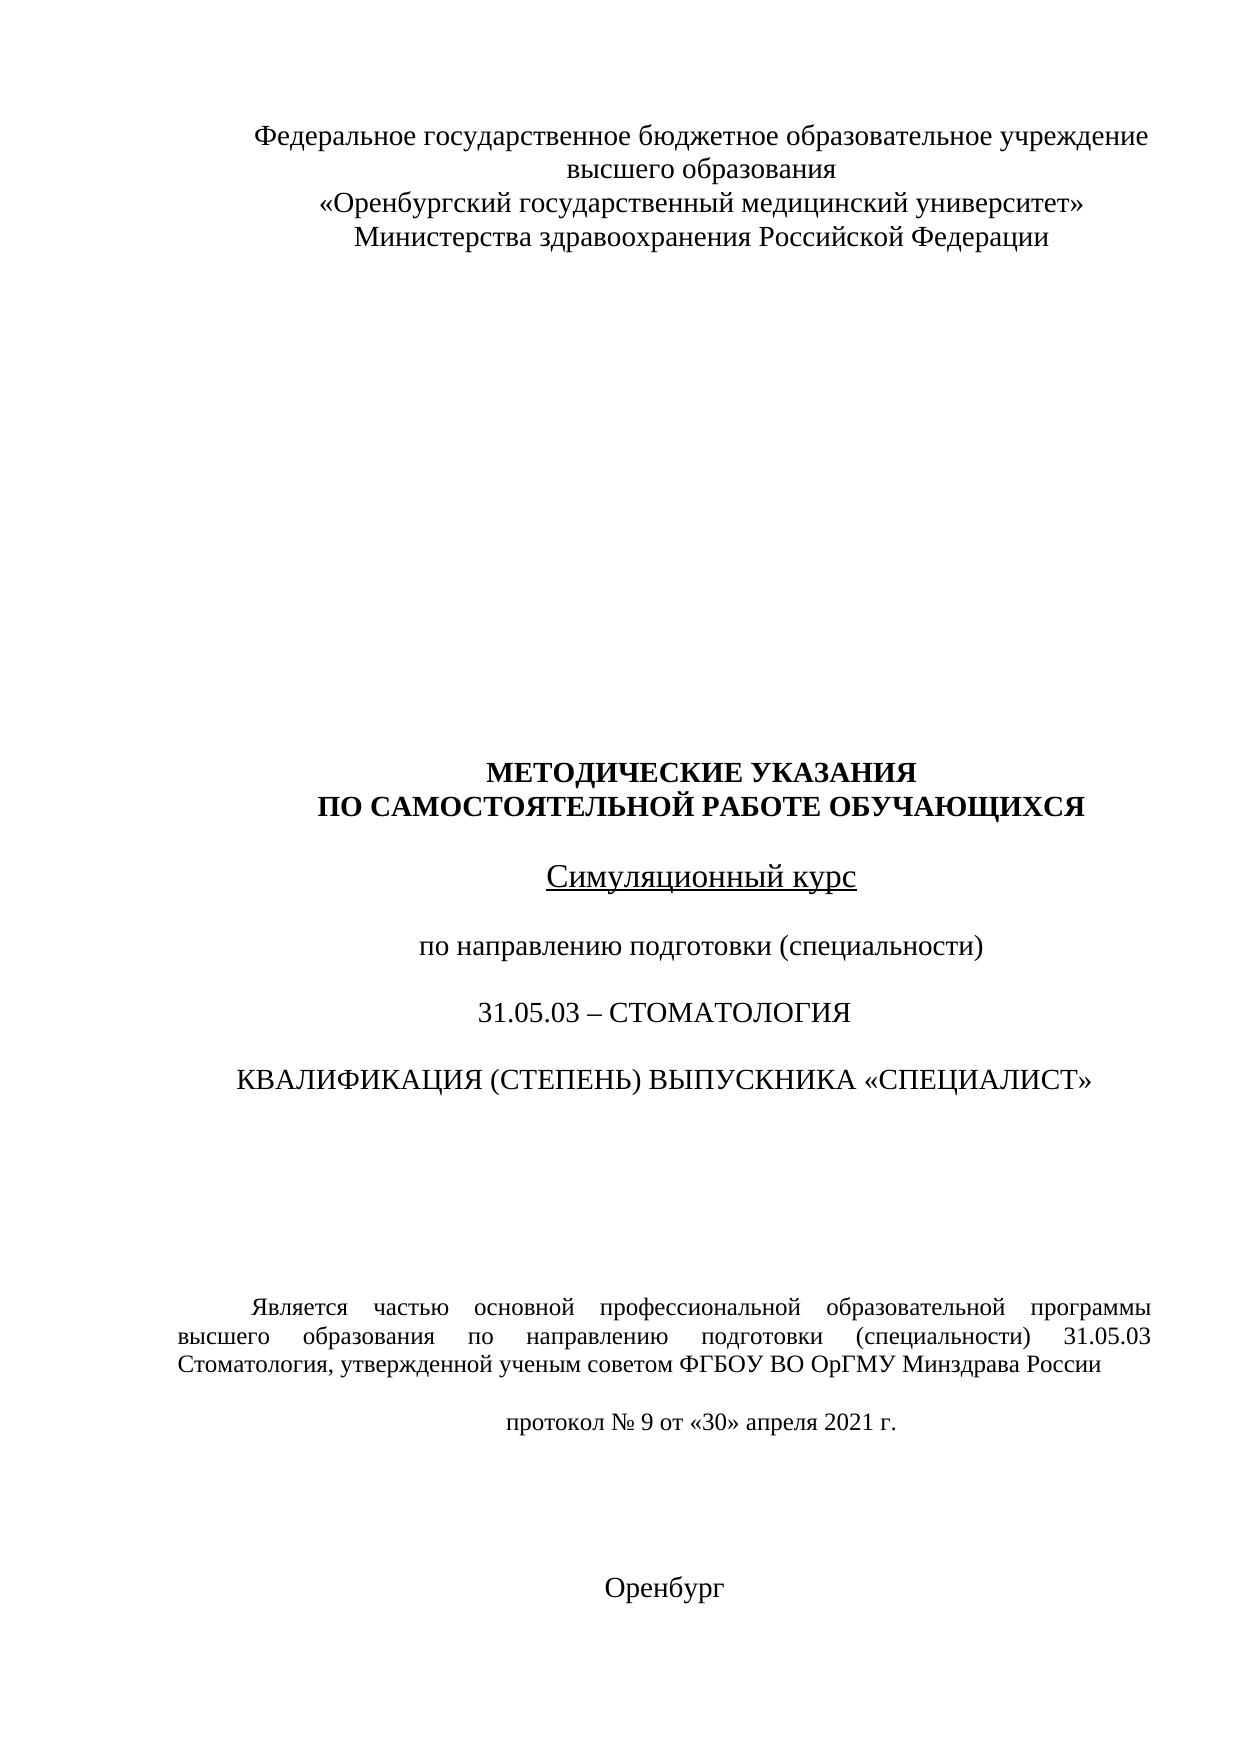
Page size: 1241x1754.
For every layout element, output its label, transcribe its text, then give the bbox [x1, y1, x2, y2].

text Является частью основной профессиональной образовательной программы высшего образования по направлению подготовки (специальности) 31.05.03 Стоматология, утвержденной ученым советом ФГБОУ ВО ОрГМУ Минздрава России [177, 1292, 1152, 1378]
text Симуляционный курс [177, 856, 1152, 894]
text «Оренбургский государственный медицинский университет» [177, 185, 1152, 219]
text Федеральное государственное бюджетное образовательное учреждение [177, 118, 1152, 152]
text Министерства здравоохранения Российской Федерации [177, 219, 1152, 252]
text высшего образования [177, 152, 1152, 185]
text МЕТОДИЧЕСКИЕ УКАЗАНИЯ [177, 755, 1152, 789]
text по направлению подготовки (специальности) [177, 928, 1152, 961]
text протокол № 9 от «30» апреля 2021 г. [177, 1407, 1152, 1436]
text ПО САМОСТОЯТЕЛЬНОЙ РАБОТЕ ОБУЧАЮЩИХСЯ [177, 789, 1152, 822]
text Оренбург [177, 1570, 1152, 1603]
text 31.05.03 – стоматология [177, 995, 1152, 1028]
text Квалификация (степень) выпускника «специалист» [177, 1062, 1152, 1096]
